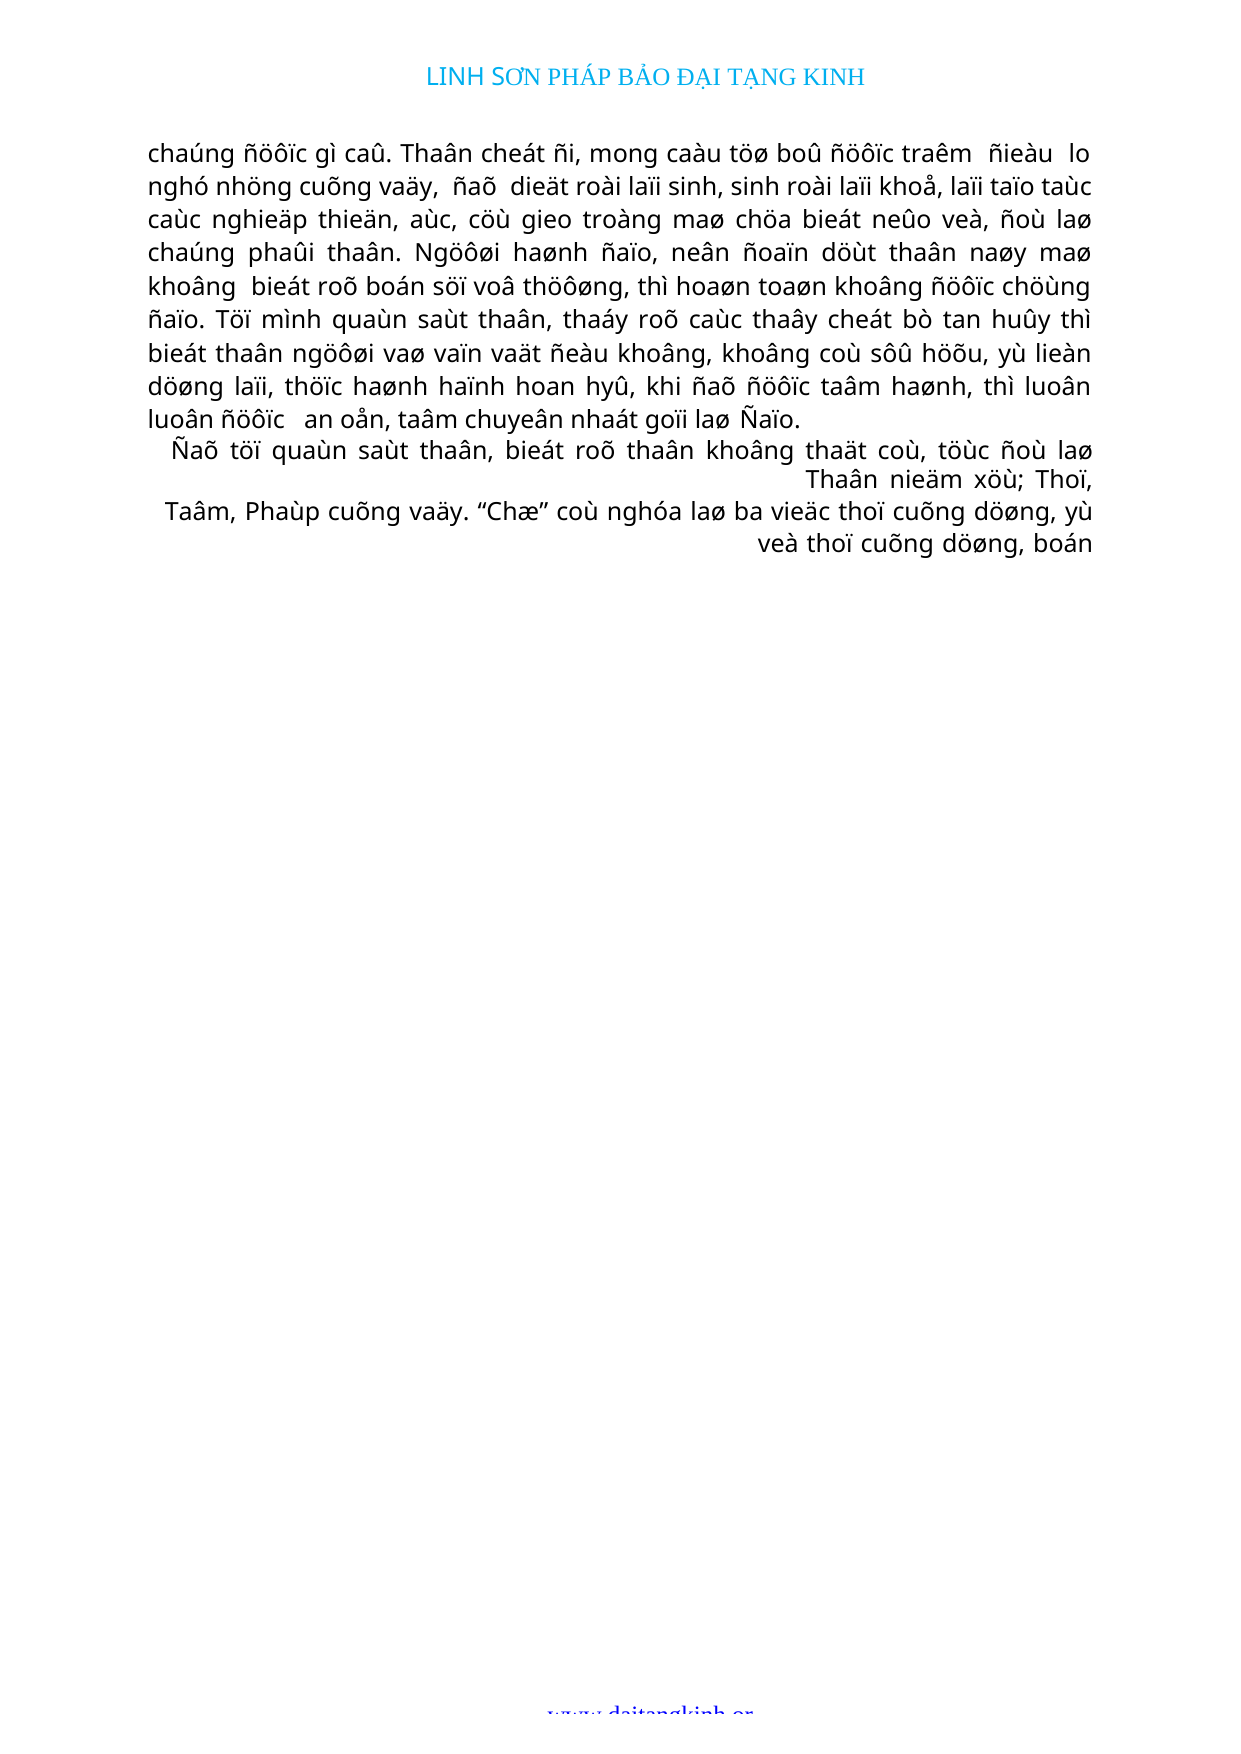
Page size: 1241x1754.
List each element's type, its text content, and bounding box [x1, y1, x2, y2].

text Taâm, Phaùp cuõng vaäy. “Chæ” coù nghóa laø ba vieäc thoï cuõng döøng, yù veà thoï cuõng döøng, boán [135, 494, 1093, 559]
text Ñaõ töï quaùn saùt thaân, bieát roõ thaân khoâng thaät coù, töùc ñoù laø Thaân nieäm xöù; Thoï, [135, 436, 1093, 494]
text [147, 135, 1093, 436]
